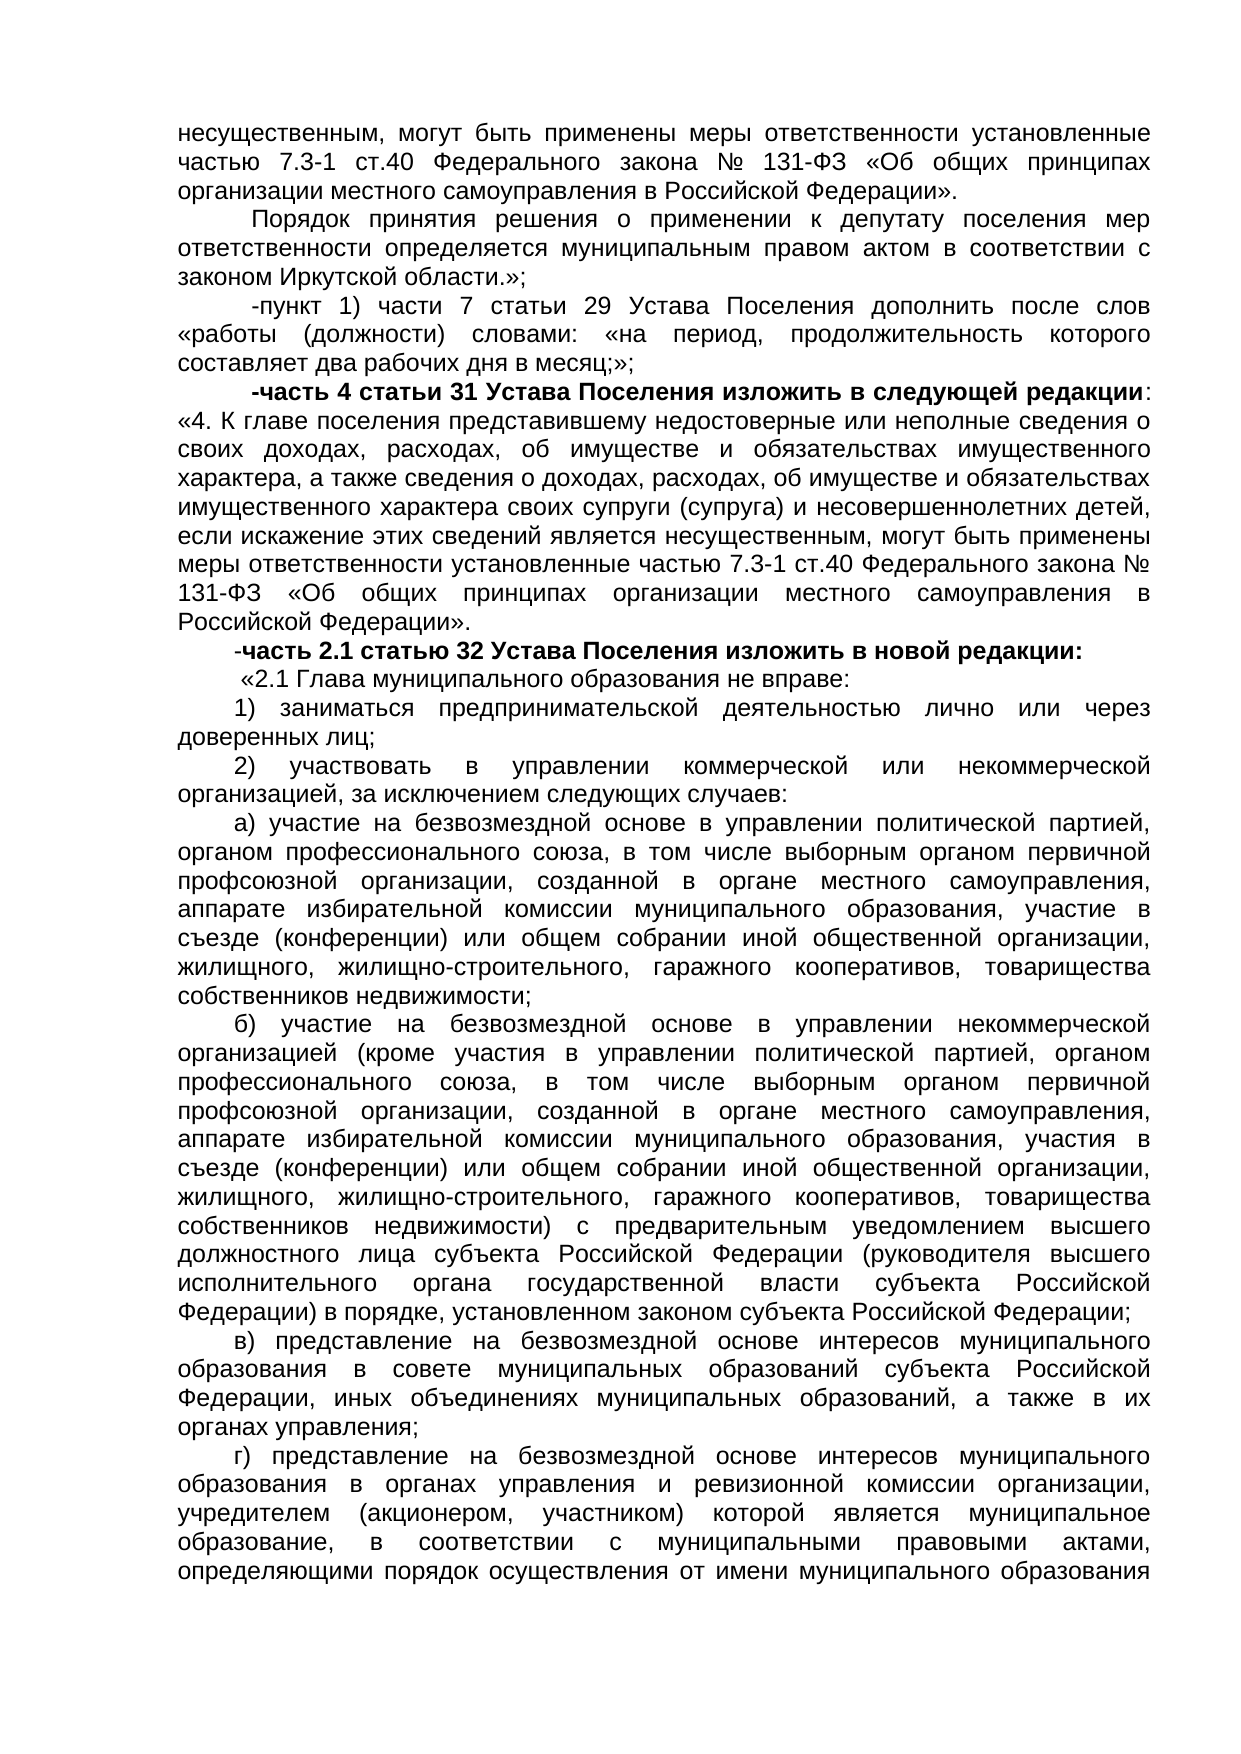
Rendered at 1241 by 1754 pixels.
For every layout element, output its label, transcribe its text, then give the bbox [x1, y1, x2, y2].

text б) участие на безвозмездной основе в управлении некоммерческой организацией (кроме участия в управлении политической партией, органом профессионального союза, в том числе выборным органом первичной профсоюзной организации, созданной в органе местного самоуправления, аппарате избирательной комиссии муниципального образования, участия в съезде (конференции) или общем собрании иной общественной организации, жилищного, жилищно-строительного, гаражного кооперативов, товарищества собственников недвижимости) с предварительным уведомлением высшего должностного лица субъекта Российской Федерации (руководителя высшего исполнительного органа государственной власти субъекта Российской Федерации) в порядке, установленном законом субъекта Российской Федерации; [177, 1009, 1152, 1326]
text Порядок принятия решения о применении к депутату поселения мер ответственности определяется муниципальным правом актом в соответствии с законом Иркутской области.»; [177, 204, 1152, 291]
text а) участие на безвозмездной основе в управлении политической партией, органом профессионального союза, в том числе выборным органом первичной профсоюзной организации, созданной в органе местного самоуправления, аппарате избирательной комиссии муниципального образования, участие в съезде (конференции) или общем собрании иной общественной организации, жилищного, жилищно-строительного, гаражного кооперативов, товарищества собственников недвижимости; [177, 808, 1152, 1009]
text -часть 4 статьи 31 Устава Поселения изложить в следующей редакции: «4. К главе поселения представившему недостоверные или неполные сведения о своих доходах, расходах, об имуществе и обязательствах имущественного характера, а также сведения о доходах, расходах, об имуществе и обязательствах имущественного характера своих супруги (супруга) и несовершеннолетних детей, если искажение этих сведений является несущественным, могут быть применены меры ответственности установленные частью 7.3-1 ст.40 Федерального закона № 131-ФЗ «Об общих принципах организации местного самоуправления в Российской Федерации». [177, 377, 1152, 636]
text -пункт 1) части 7 статьи 29 Устава Поселения дополнить после слов «работы (должности) словами: «на период, продолжительность которого составляет два рабочих дня в месяц;»; [177, 291, 1152, 377]
text -часть 2.1 статью 32 Устава Поселения изложить в новой редакции: [177, 636, 1152, 664]
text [177, 1441, 1152, 1584]
text в) представление на безвозмездной основе интересов муниципального образования в совете муниципальных образований субъекта Российской Федерации, иных объединениях муниципальных образований, а также в их органах управления; [177, 1326, 1152, 1441]
text «2.1 Глава муниципального образования не вправе: [177, 664, 1152, 693]
text 2) участвовать в управлении коммерческой или некоммерческой организацией, за исключением следующих случаев: [177, 751, 1152, 808]
text 1) заниматься предпринимательской деятельностью лично или через доверенных лиц; [177, 693, 1152, 751]
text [177, 118, 1152, 204]
